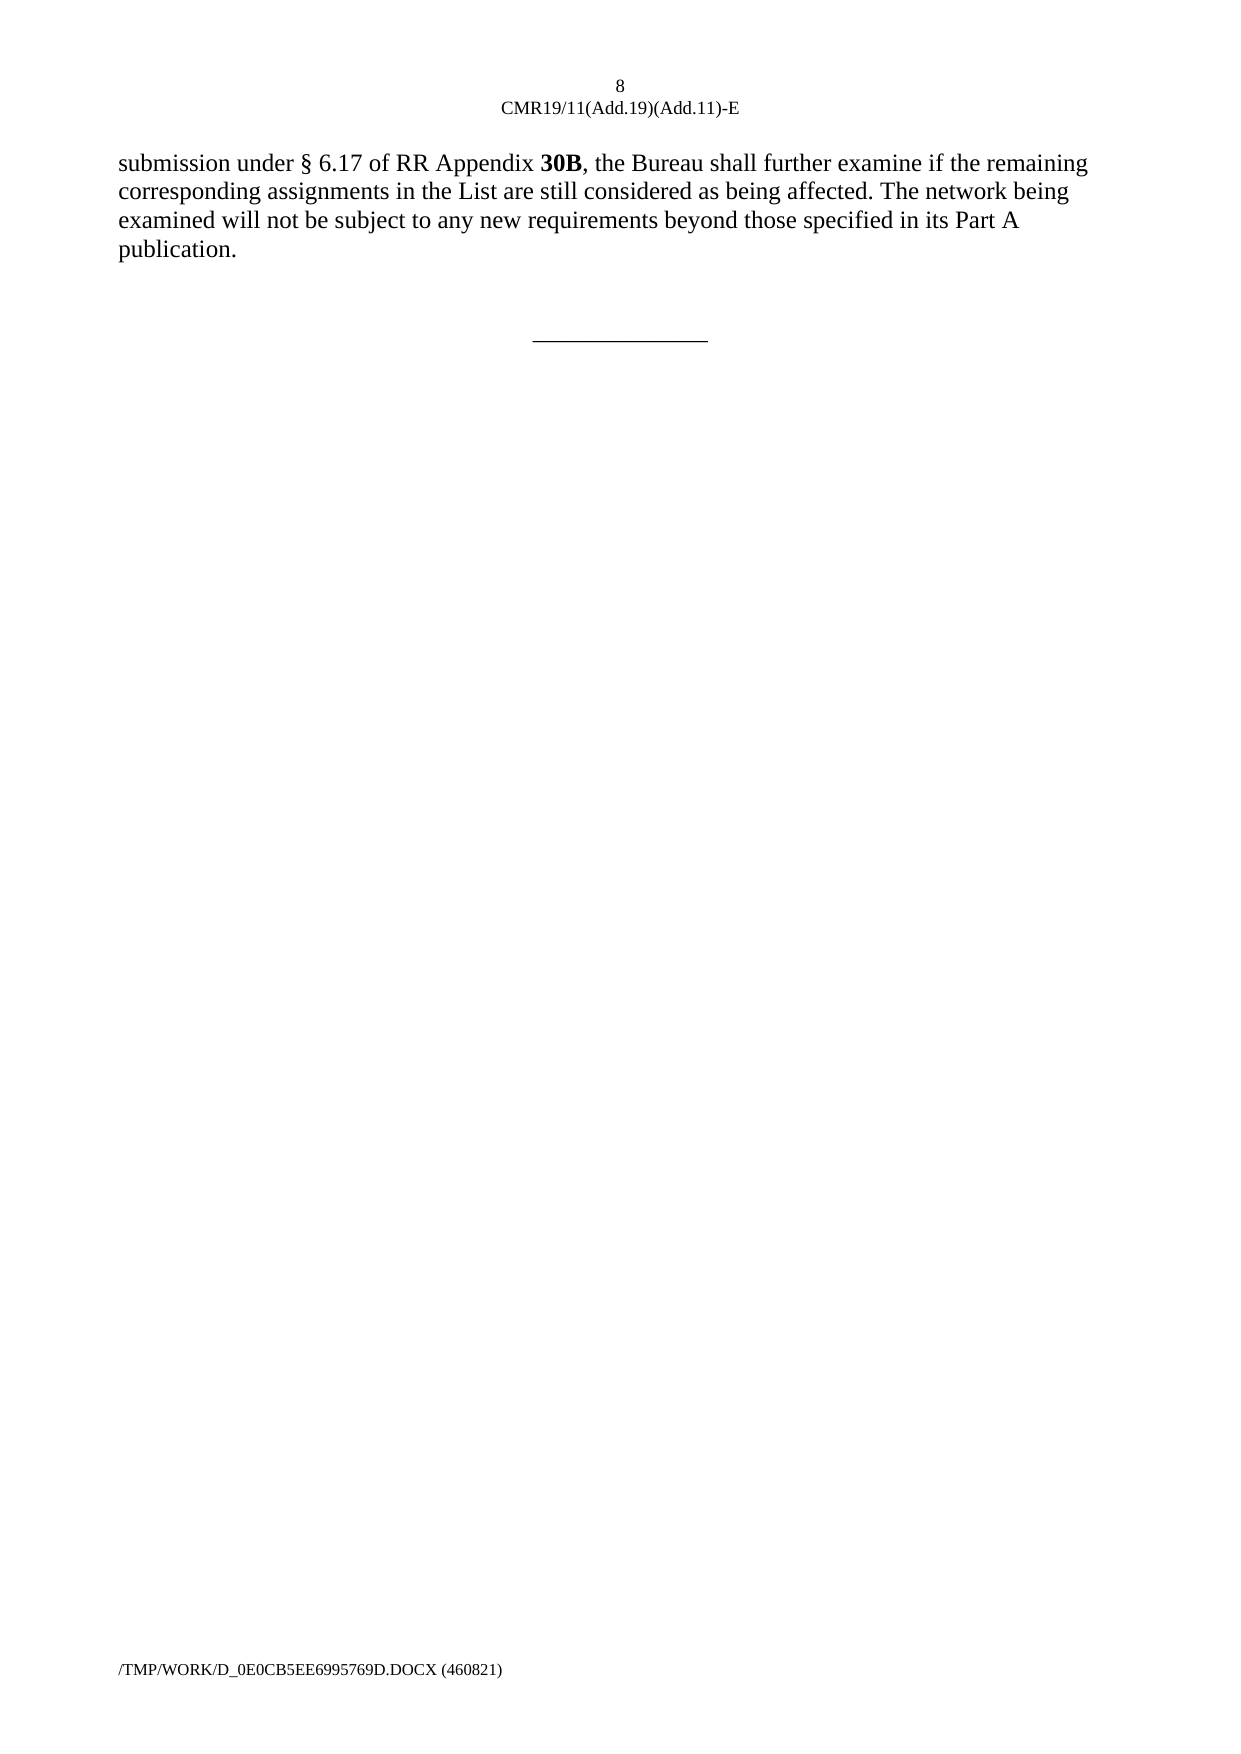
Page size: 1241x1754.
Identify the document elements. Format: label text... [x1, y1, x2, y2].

text ______________ [118, 316, 1122, 345]
text Reasons: This method adds one more examination under § 6.21c) of RR Appendix 30B such that should any remaining affected networks whose assignments have been entered in the List before the submission under § 6.17 of RR Appendix 30B, the Bureau shall further examine if the remaining corresponding assignments in the List are still considered as being affected. The network being examined will not be subject to any new requirements beyond those specified in its Part A publication. [118, 148, 1122, 263]
